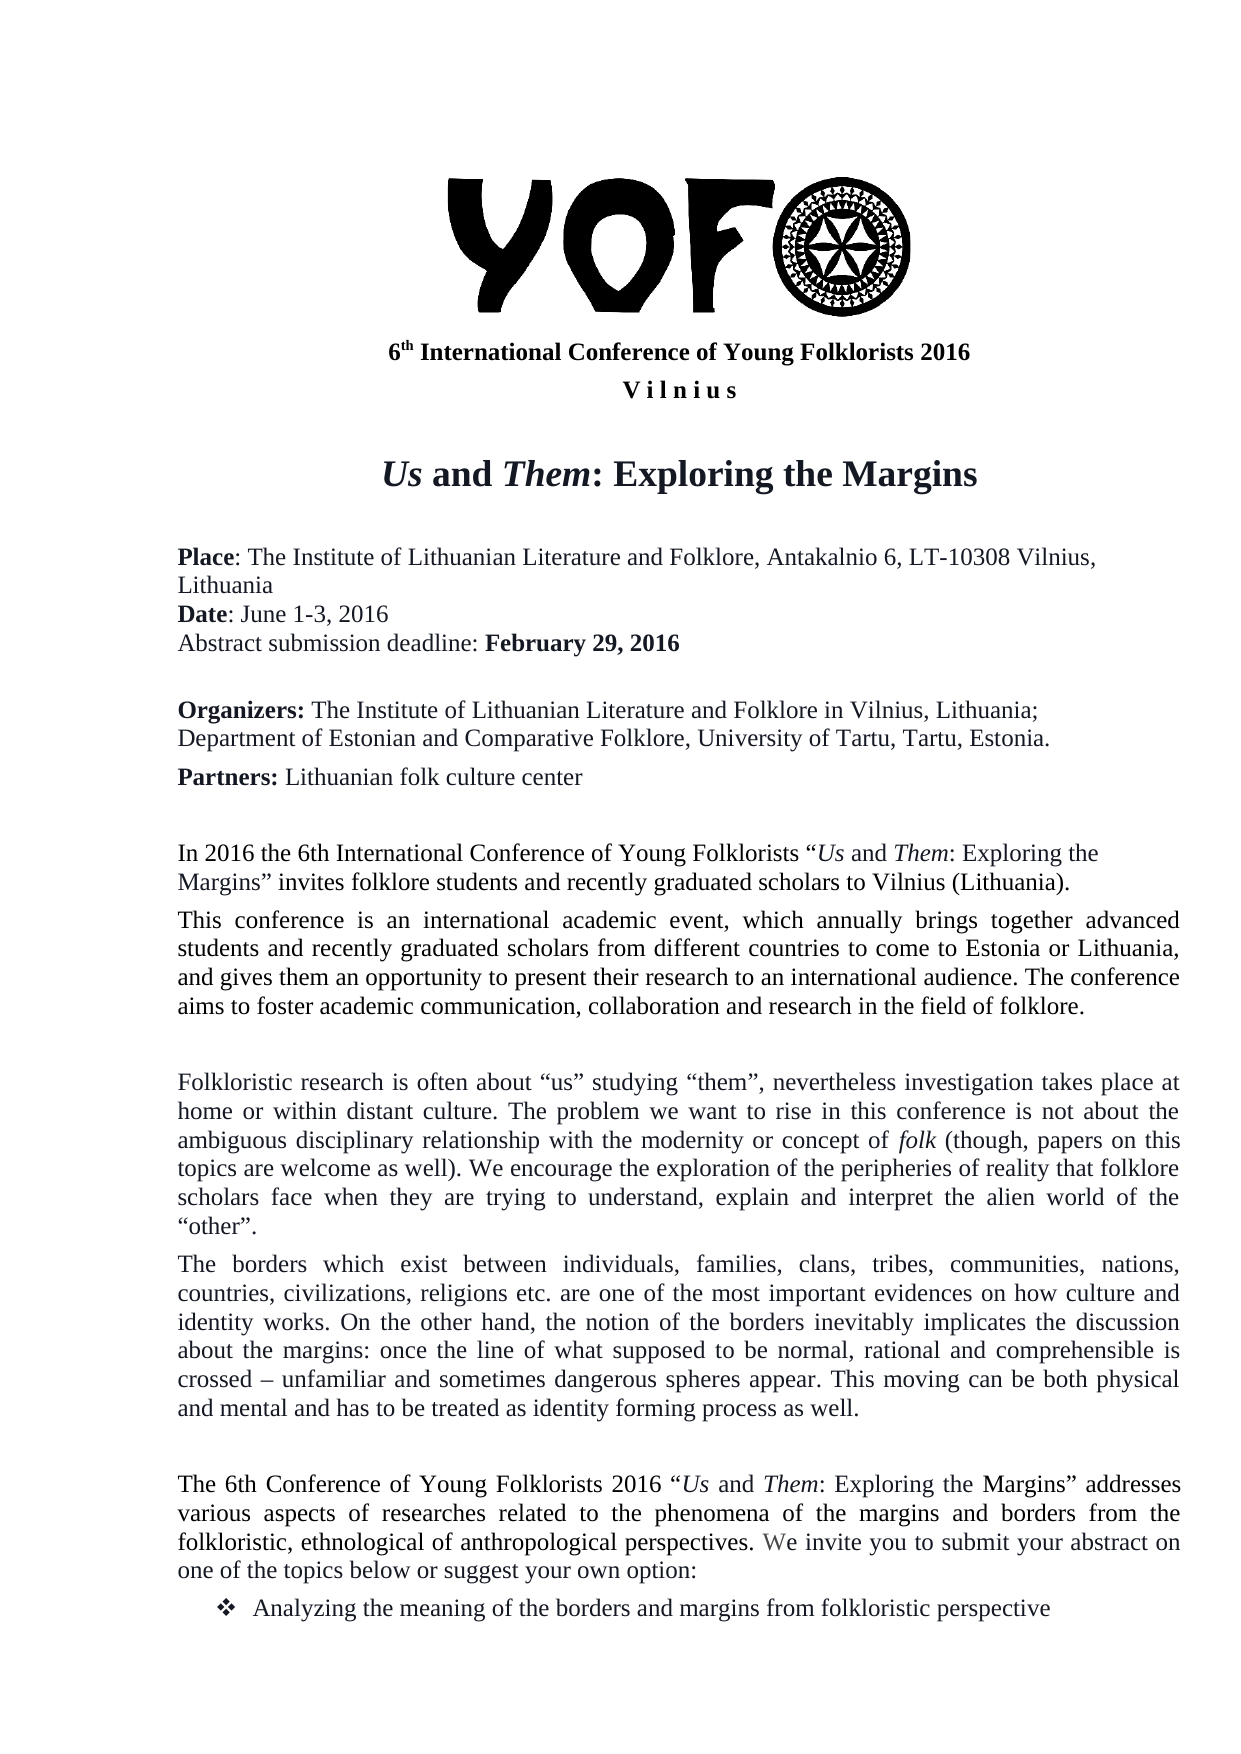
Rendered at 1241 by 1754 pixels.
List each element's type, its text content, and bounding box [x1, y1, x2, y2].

picture [447, 177, 911, 328]
text The borders which exist between individuals, families, clans, tribes, communities, nations, countries, civilizations, religions etc. are one of the most important evidences on how culture and identity works. On the other hand, the notion of the borders inevitably implicates the discussion about the margins: once the line of what supposed to be normal, rational and comprehensible is crossed – unfamiliar and sometimes dangerous spheres appear. This moving can be both physical and mental and has to be treated as identity forming process as well. [177, 1249, 1181, 1422]
text V i l n i u s [177, 375, 1181, 403]
text Partners: Lithuanian folk culture center [177, 762, 1181, 790]
text Folkloristic research is often about “us” studying “them”, nevertheless investigation takes place at home or within distant culture. The problem we want to rise in this conference is not about the ambiguous disciplinary relationship with the modernity or concept of folk (though, papers on this topics are welcome as well). We encourage the exploration of the peripheries of reality that folklore scholars face when they are trying to understand, explain and interpret the alien world of the “other”. [177, 1067, 1181, 1240]
text Organizers: The Institute of Lithuanian Literature and Folklore in Vilnius, Lithuania; Department of Estonian and Comparative Folklore, University of Tartu, Tartu, Estonia. [177, 695, 1181, 752]
text Place: The Institute of Lithuanian Literature and Folklore, Antakalnio 6, LT-10308 Vilnius, Lithuania Date: June 1-3, 2016 Abstract submission deadline: February 29, 2016 [177, 542, 1181, 685]
text The 6th Conference of Young Folklorists 2016 “Us and Them: Exploring the Margins” addresses various aspects of researches related to the phenomena of the margins and borders from the folkloristic, ethnological of anthropological perspectives. We invite you to submit your abstract on one of the topics below or suggest your own option: [177, 1527, 1181, 1584]
text The 6th Conference of Young Folklorists 2016 “Us and Them: Exploring the Margins” addresses various aspects of researches related to the phenomena of the margins and borders from the folkloristic, ethnological of anthropological perspectives. We invite you to submit your abstract on one of the topics below or suggest your own option: [177, 1469, 1085, 1498]
text 6th International Conference of Young Folklorists 2016 [177, 337, 1181, 365]
text Us and Them: Exploring the Margins [177, 451, 1181, 494]
text This conference is an international academic event, which annually brings together advanced students and recently graduated scholars from different countries to come to Estonia or Lithuania, and gives them an opportunity to present their research to an international audience. The conference aims to foster academic communication, collaboration and research in the field of folklore. [177, 905, 1181, 1020]
list Analyzing the meaning of the borders and margins from folkloristic perspective [215, 1593, 1181, 1622]
text In 2016 the 6th International Conference of Young Folklorists “Us and Them: Exploring the Margins” invites folklore students and recently graduated scholars to Vilnius (Lithuania). [177, 838, 1181, 895]
